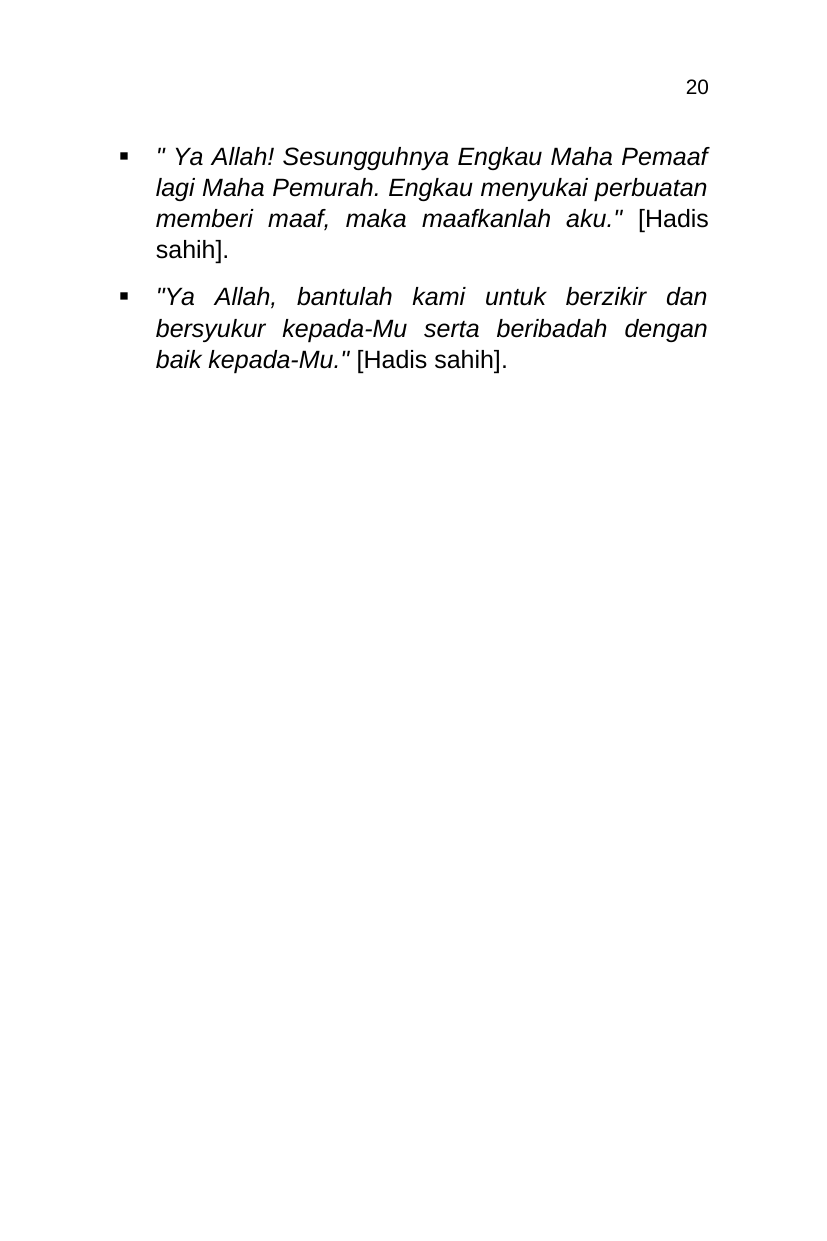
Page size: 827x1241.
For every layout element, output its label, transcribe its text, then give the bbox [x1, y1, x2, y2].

list " Ya Allah! Sesungguhnya Engkau Maha Pemaaf lagi Maha Pemurah. Engkau menyukai perbuatan memberi maaf, maka maafkanlah aku." [Hadis sahih]. [118, 141, 709, 263]
list "Ya Allah, bantulah kami untuk berzikir dan bersyukur kepada-Mu serta beribadah dengan baik kepada-Mu." [Hadis sahih]. [118, 282, 709, 373]
